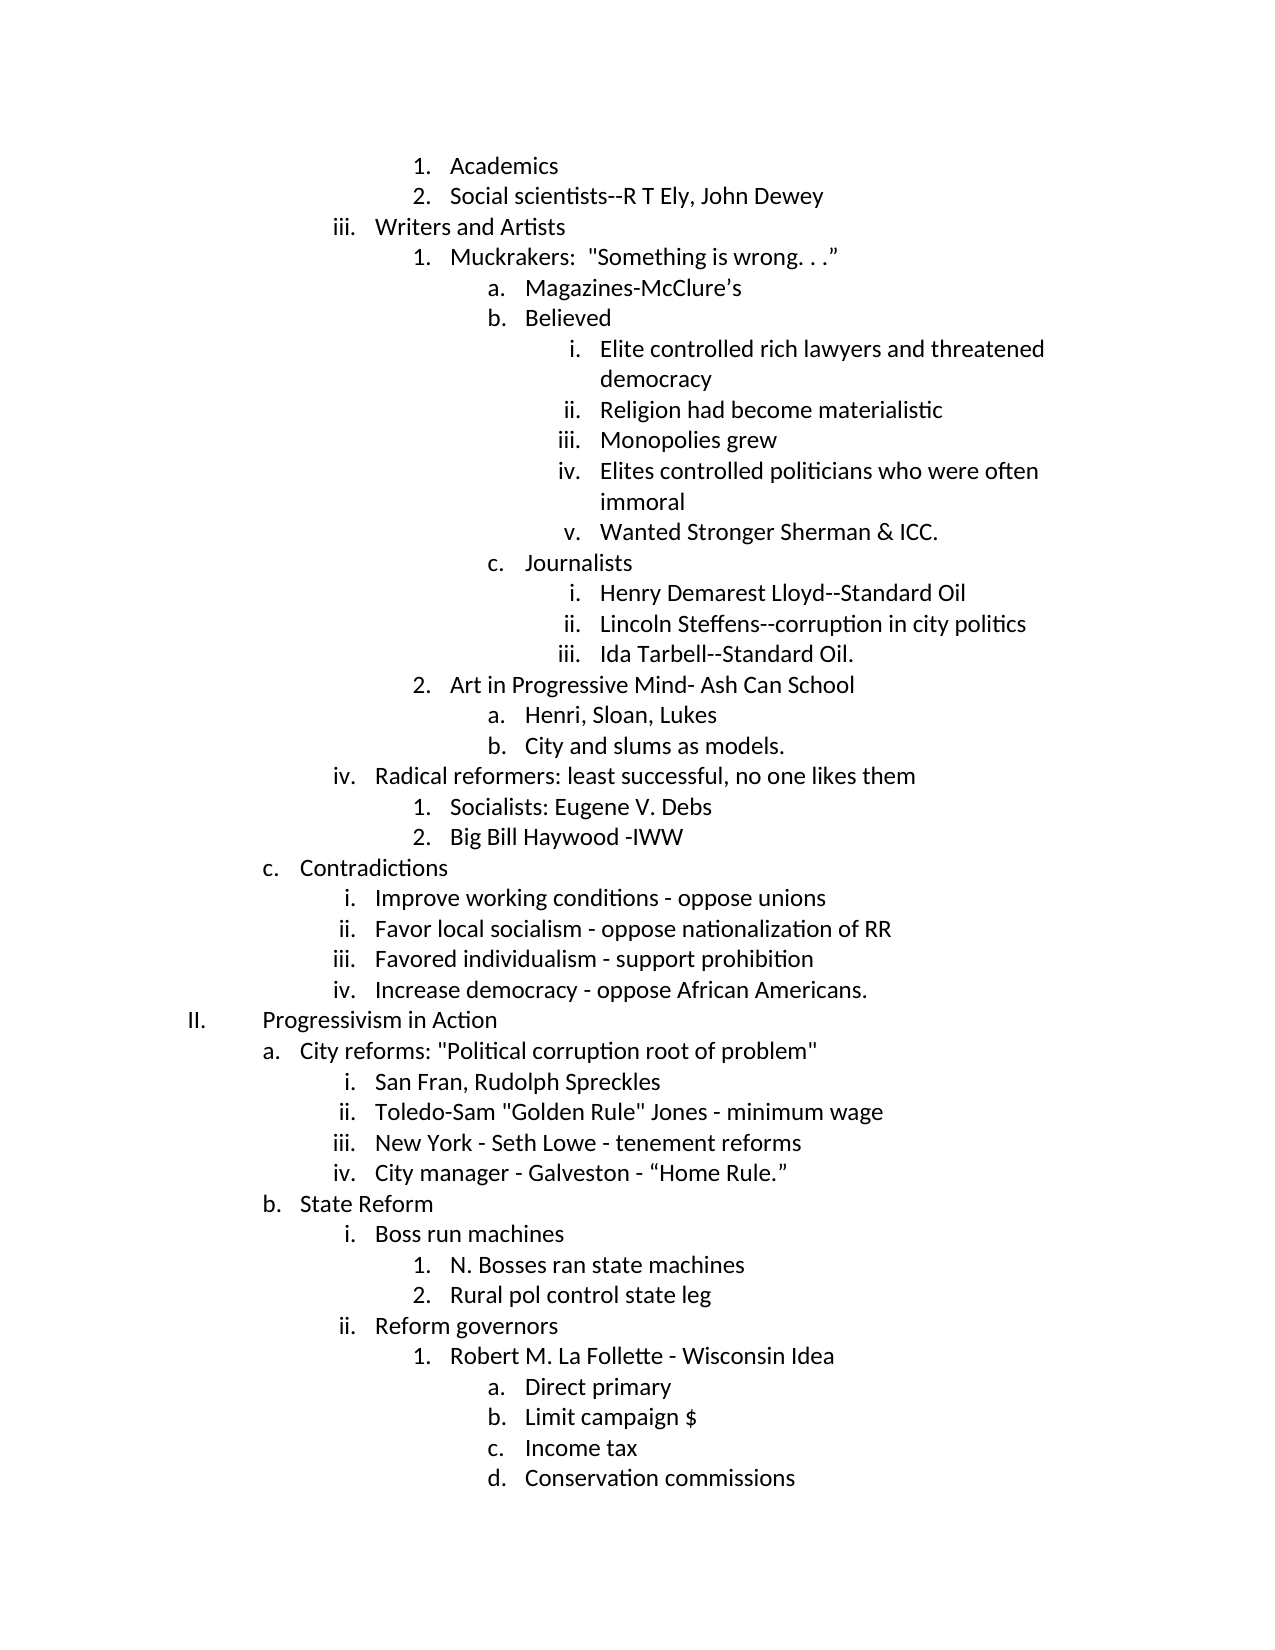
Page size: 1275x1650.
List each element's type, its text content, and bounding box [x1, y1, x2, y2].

list Believed [487, 303, 1125, 333]
list Social scientists--R T Ely, John Dewey [412, 181, 1125, 211]
list Increase democracy - oppose African Americans. [356, 974, 1125, 1004]
list Reform governors [356, 1310, 1125, 1340]
list Ida Tarbell--Standard Oil. [581, 638, 1125, 669]
list Journalists [487, 547, 1125, 577]
list Toledo-Sam "Golden Rule" Jones - minimum wage [356, 1096, 1125, 1127]
list Boss run machines [356, 1218, 1125, 1249]
list Wanted Stronger Sherman & ICC. [581, 516, 1125, 547]
list Favored individualism - support prohibition [356, 943, 1125, 974]
list State Reform [262, 1188, 1125, 1218]
list Robert M. La Follette - Wisconsin Idea [412, 1340, 1125, 1371]
list City reforms: "Political corruption root of problem" [262, 1035, 1125, 1066]
list City and slums as models. [487, 730, 1125, 760]
list Academics [412, 150, 1125, 181]
list Monopolies grew [581, 425, 1125, 455]
list City manager - Galveston - “Home Rule.” [356, 1157, 1125, 1188]
list San Fran, Rudolph Spreckles [356, 1066, 1125, 1096]
list Henri, Sloan, Lukes [487, 699, 1125, 730]
list Progressivism in Action [187, 1004, 1125, 1035]
list Conservation commissions [487, 1462, 1125, 1493]
list New York - Seth Lowe - tenement reforms [356, 1127, 1125, 1157]
list Favor local socialism - oppose nationalization of RR [356, 913, 1125, 943]
list Socialists: Eugene V. Debs [412, 791, 1125, 821]
list Improve working conditions - oppose unions [356, 882, 1125, 913]
list Direct primary [487, 1371, 1125, 1401]
list Muckrakers: "Something is wrong. . .” [412, 242, 1125, 272]
list Elite controlled rich lawyers and threatened democracy [581, 333, 1125, 394]
list Religion had become materialistic [581, 394, 1125, 425]
list Elites controlled politicians who were often immoral [581, 455, 1125, 516]
list Lincoln Steffens--corruption in city politics [581, 608, 1125, 638]
list Income tax [487, 1432, 1125, 1462]
list Rural pol control state leg [412, 1279, 1125, 1310]
list N. Bosses ran state machines [412, 1249, 1125, 1279]
list Limit campaign $ [487, 1401, 1125, 1432]
list Radical reformers: least successful, no one likes them [356, 760, 1125, 791]
list Henry Demarest Lloyd--Standard Oil [581, 577, 1125, 608]
list Writers and Artists [356, 211, 1125, 242]
list Contradictions [262, 852, 1125, 882]
list Art in Progressive Mind- Ash Can School [412, 669, 1125, 699]
list Big Bill Haywood -IWW [412, 821, 1125, 852]
list Magazines-McClure’s [487, 272, 1125, 303]
